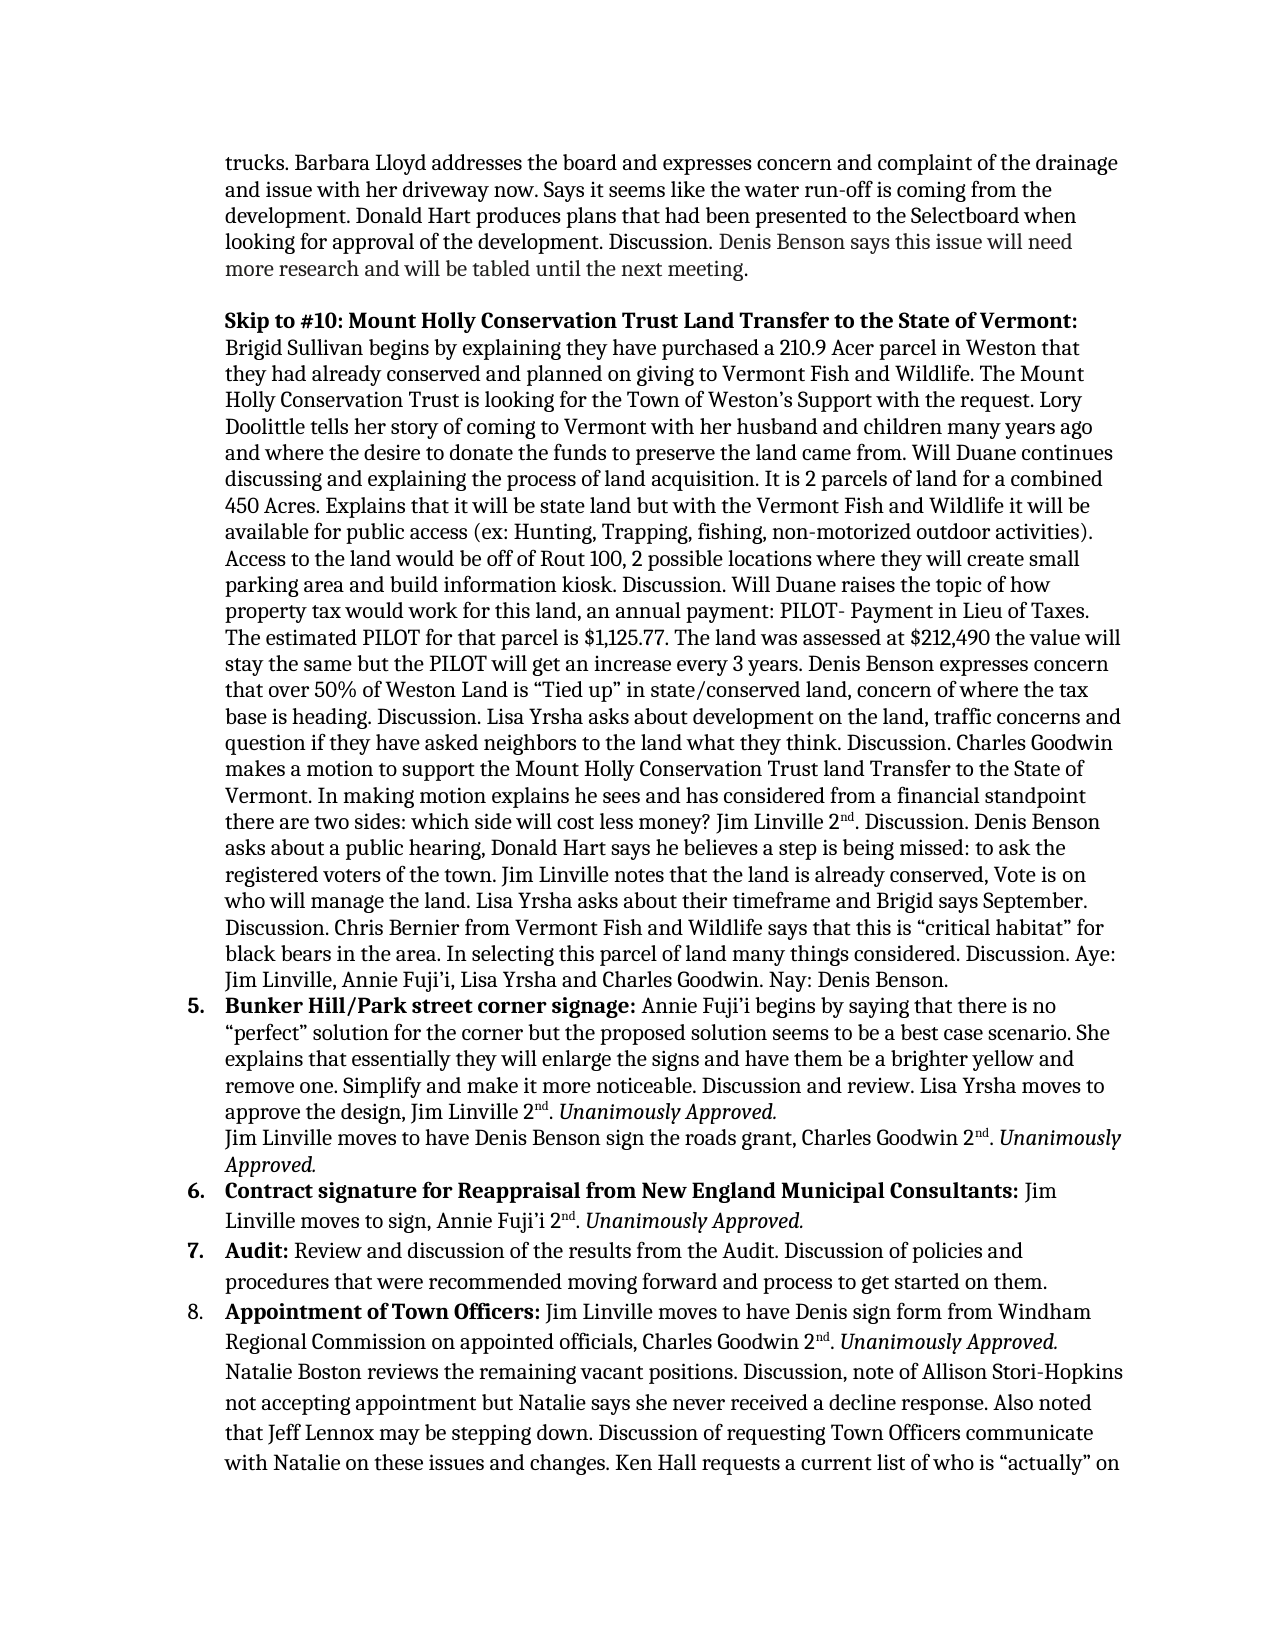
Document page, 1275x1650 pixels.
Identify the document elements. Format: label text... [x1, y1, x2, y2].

list Contract signature for Reappraisal from New England Municipal Consultants: Jim Linville moves to sign, Annie Fuji’i 2nd. Unanimously Approved. [187, 1178, 1125, 1234]
list Bunker Hill/Park street corner signage: Annie Fuji’i begins by saying that there is no “perfect” solution for the corner but the proposed solution seems to be a best case scenario. She explains that essentially they will enlarge the signs and have them be a brighter yellow and remove one. Simplify and make it more noticeable. Discussion and review. Lisa Yrsha moves to approve the design, Jim Linville 2nd. Unanimously Approved. Jim Linville moves to have Denis Benson sign the roads grant, Charles Goodwin 2nd. Unanimously Approved. [187, 993, 1125, 1178]
list Audit: Review and discussion of the results from the Audit. Discussion of policies and procedures that were recommended moving forward and process to get started on them. [187, 1238, 1125, 1295]
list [187, 1299, 1125, 1476]
